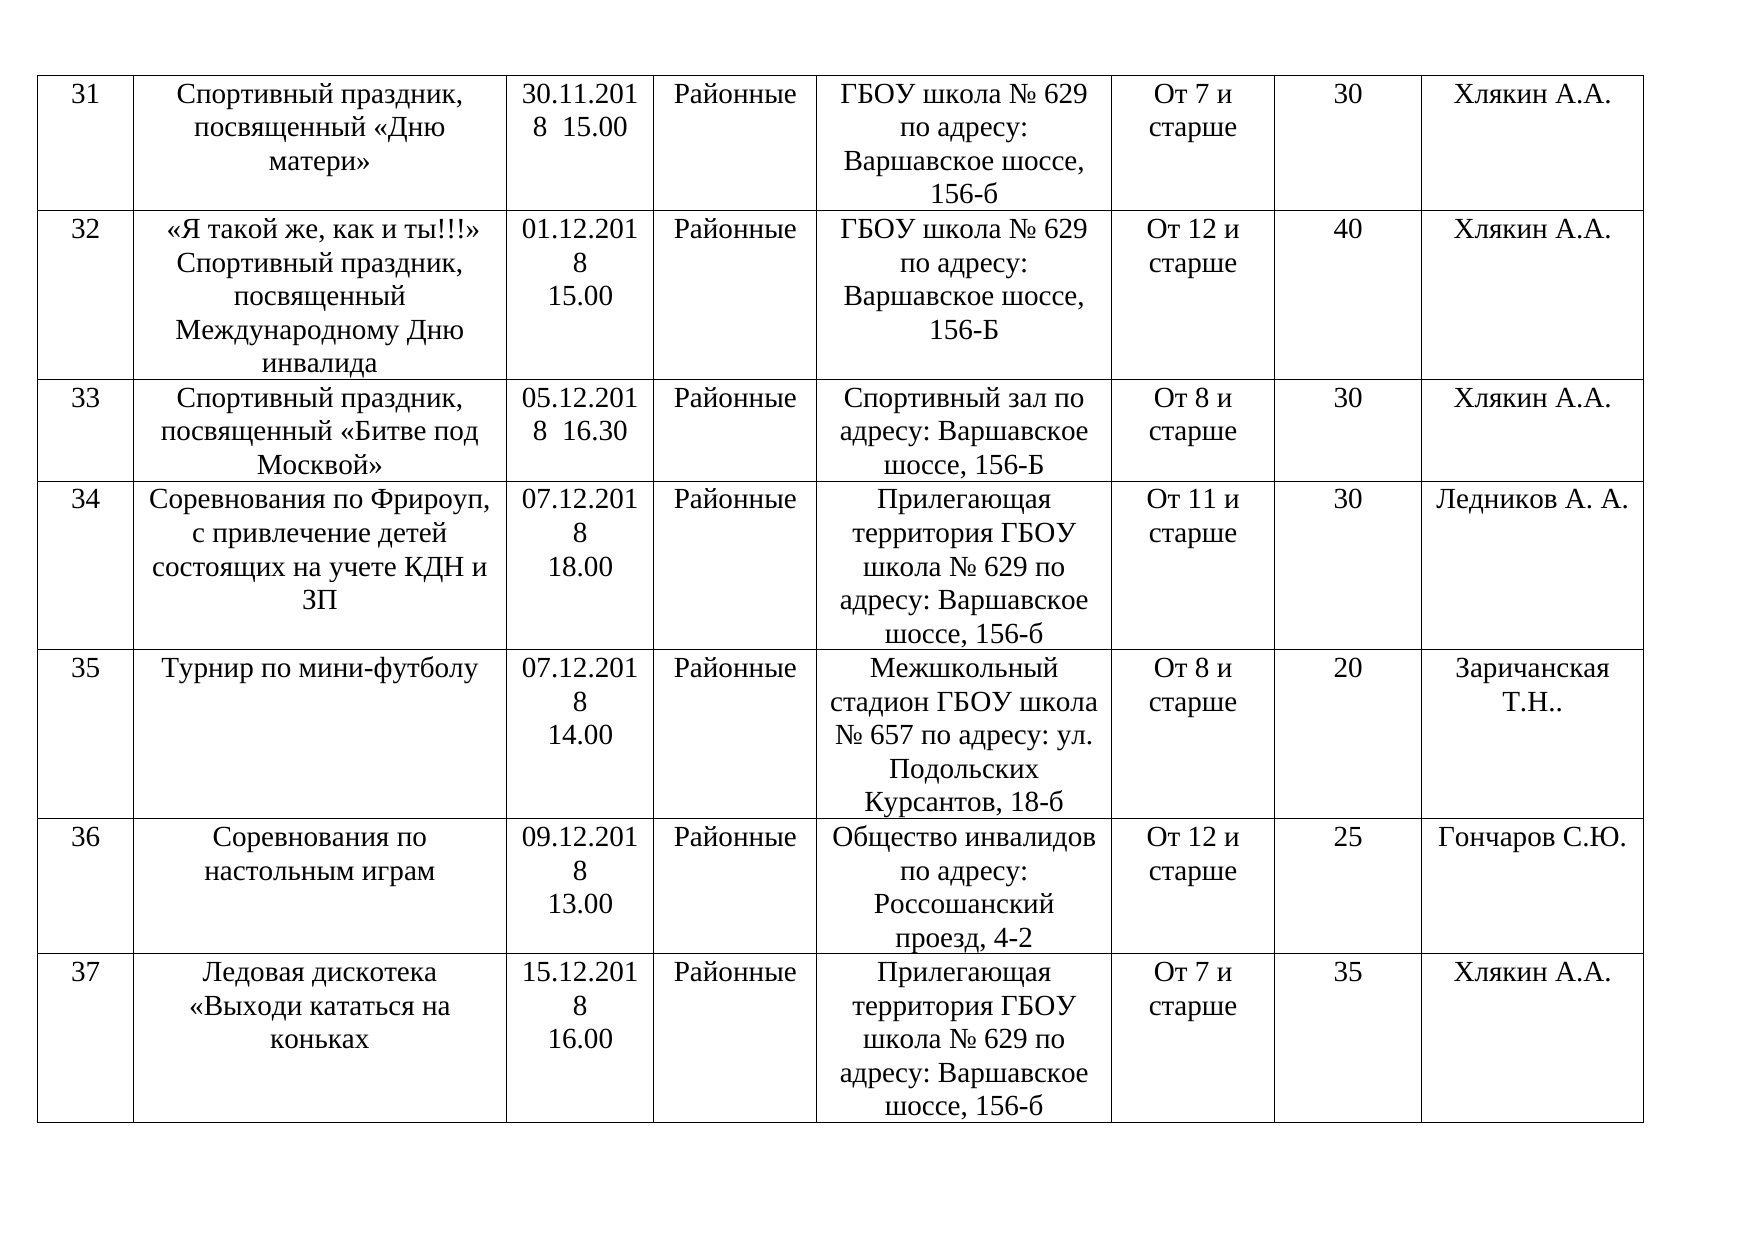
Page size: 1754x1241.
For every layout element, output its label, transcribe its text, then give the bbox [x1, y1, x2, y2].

table_cell 36 [38, 819, 133, 953]
table_cell 32 [38, 211, 133, 379]
table_cell 33 [38, 380, 133, 481]
table_cell Районные [654, 482, 816, 649]
table_cell 30 [1275, 380, 1421, 481]
table_cell 05.12.2018 16.30 [507, 380, 653, 481]
table_cell 20 [1275, 650, 1421, 818]
table_cell Хлякин А.А. [1422, 380, 1643, 481]
table_cell 31 [38, 76, 133, 210]
table_cell Соревнования по настольным играм [134, 819, 506, 953]
table_cell Хлякин А.А. [1422, 954, 1643, 1122]
table_cell 09.12.2018 13.00 [507, 819, 653, 953]
table_cell Межшкольный стадион ГБОУ школа № 657 по адресу: ул. Подольских Курсантов, 18-б [817, 650, 1111, 818]
table_cell Районные [654, 76, 816, 210]
table_cell 35 [1275, 954, 1421, 1122]
table_cell Спортивный праздник, посвященный «Дню матери» [134, 76, 506, 210]
table_cell Гончаров С.Ю. [1422, 819, 1643, 953]
table_cell 35 [38, 650, 133, 818]
table_cell 07.12.2018 18.00 [507, 482, 653, 649]
table_cell Ледовая дискотека «Выходи кататься на коньках [134, 954, 506, 1122]
table_cell Прилегающая территория ГБОУ школа № 629 по адресу: Варшавское шоссе, 156-б [817, 482, 1111, 649]
table_cell Спортивный зал по адресу: Варшавское шоссе, 156-Б [817, 380, 1111, 481]
table_cell 07.12.2018 14.00 [507, 650, 653, 818]
table_cell Общество инвалидов по адресу: Россошанский проезд, 4-2 [817, 819, 1111, 953]
table_cell Хлякин А.А. [1422, 76, 1643, 210]
table_cell От 7 и старше [1112, 76, 1274, 210]
table_cell Районные [654, 211, 816, 379]
table_cell ГБОУ школа № 629 по адресу: Варшавское шоссе, 156-Б [817, 211, 1111, 379]
table_cell 30 [1275, 482, 1421, 649]
table_cell Заричанская Т.Н.. [1422, 650, 1643, 818]
table_cell 37 [38, 954, 133, 1122]
table_cell От 12 и старше [1112, 211, 1274, 379]
table_cell 40 [1275, 211, 1421, 379]
table_cell От 7 и старше [1112, 954, 1274, 1122]
table_cell Ледников А. А. [1422, 482, 1643, 649]
table_cell От 8 и старше [1112, 380, 1274, 481]
table_cell Прилегающая территория ГБОУ школа № 629 по адресу: Варшавское шоссе, 156-б [817, 954, 1111, 1122]
table_cell От 11 и старше [1112, 482, 1274, 649]
table_cell 30.11.2018 15.00 [507, 76, 653, 210]
table_cell Районные [654, 819, 816, 953]
table_cell «Я такой же, как и ты!!!» Спортивный праздник, посвященный Международному Дню инвалида [134, 211, 506, 379]
table_cell Соревнования по Фрироуп, с привлечение детей состоящих на учете КДН и ЗП [134, 482, 506, 649]
table_cell От 12 и старше [1112, 819, 1274, 953]
table_cell 34 [38, 482, 133, 649]
table_cell Районные [654, 380, 816, 481]
table_cell Спортивный праздник, посвященный «Битве под Москвой» [134, 380, 506, 481]
table_cell 25 [1275, 819, 1421, 953]
table_cell 15.12.2018 16.00 [507, 954, 653, 1122]
table_cell Районные [654, 954, 816, 1122]
table_cell Районные [654, 650, 816, 818]
table_cell От 8 и старше [1112, 650, 1274, 818]
table_cell 01.12.2018 15.00 [507, 211, 653, 379]
table_cell Турнир по мини-футболу [134, 650, 506, 818]
table_cell ГБОУ школа № 629 по адресу: Варшавское шоссе, 156-б [817, 76, 1111, 210]
table_cell 30 [1275, 76, 1421, 210]
table_cell Хлякин А.А. [1422, 211, 1643, 379]
